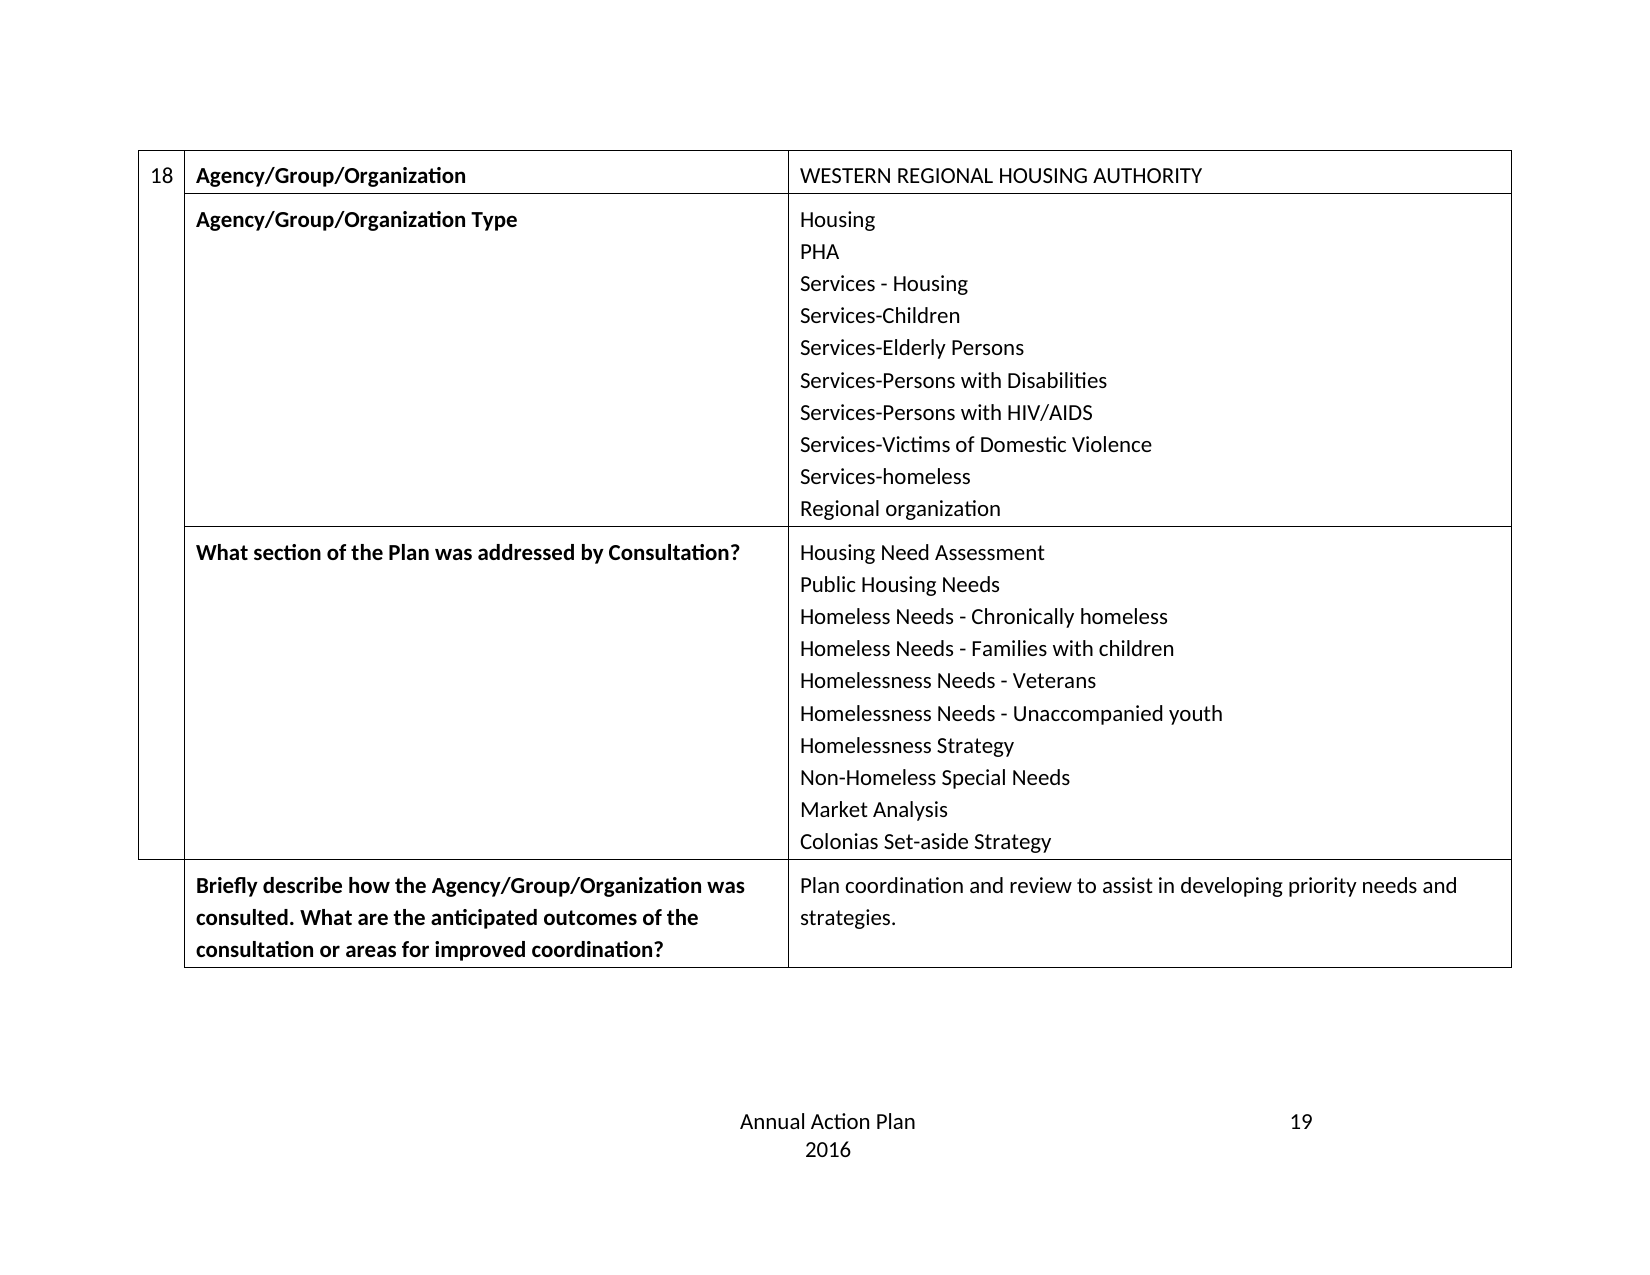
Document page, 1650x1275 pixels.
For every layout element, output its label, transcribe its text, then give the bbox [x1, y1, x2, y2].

table_cell Agency/Group/Organization [185, 151, 788, 193]
table_cell 18 [139, 151, 184, 859]
table_cell Plan coordination and review to assist in developing priority needs and strategies. [789, 860, 1511, 967]
table_cell Housing Need Assessment Public Housing Needs Homeless Needs - Chronically homeless Homeless Needs - Families with children Homelessness Needs - Veterans Homelessness Needs - Unaccompanied youth Homelessness Strategy Non-Homeless Special Needs Market Analysis Colonias Set-aside Strategy [789, 527, 1511, 859]
table_cell WESTERN REGIONAL HOUSING AUTHORITY [789, 151, 1511, 193]
table_cell Briefly describe how the Agency/Group/Organization was consulted. What are the anticipated outcomes of the consultation or areas for improved coordination? [185, 860, 788, 967]
table_cell Agency/Group/Organization Type [185, 194, 788, 526]
table_cell What section of the Plan was addressed by Consultation? [185, 527, 788, 859]
table_cell Housing PHA Services - Housing Services-Children Services-Elderly Persons Services-Persons with Disabilities Services-Persons with HIV/AIDS Services-Victims of Domestic Violence Services-homeless Regional organization [789, 194, 1511, 526]
